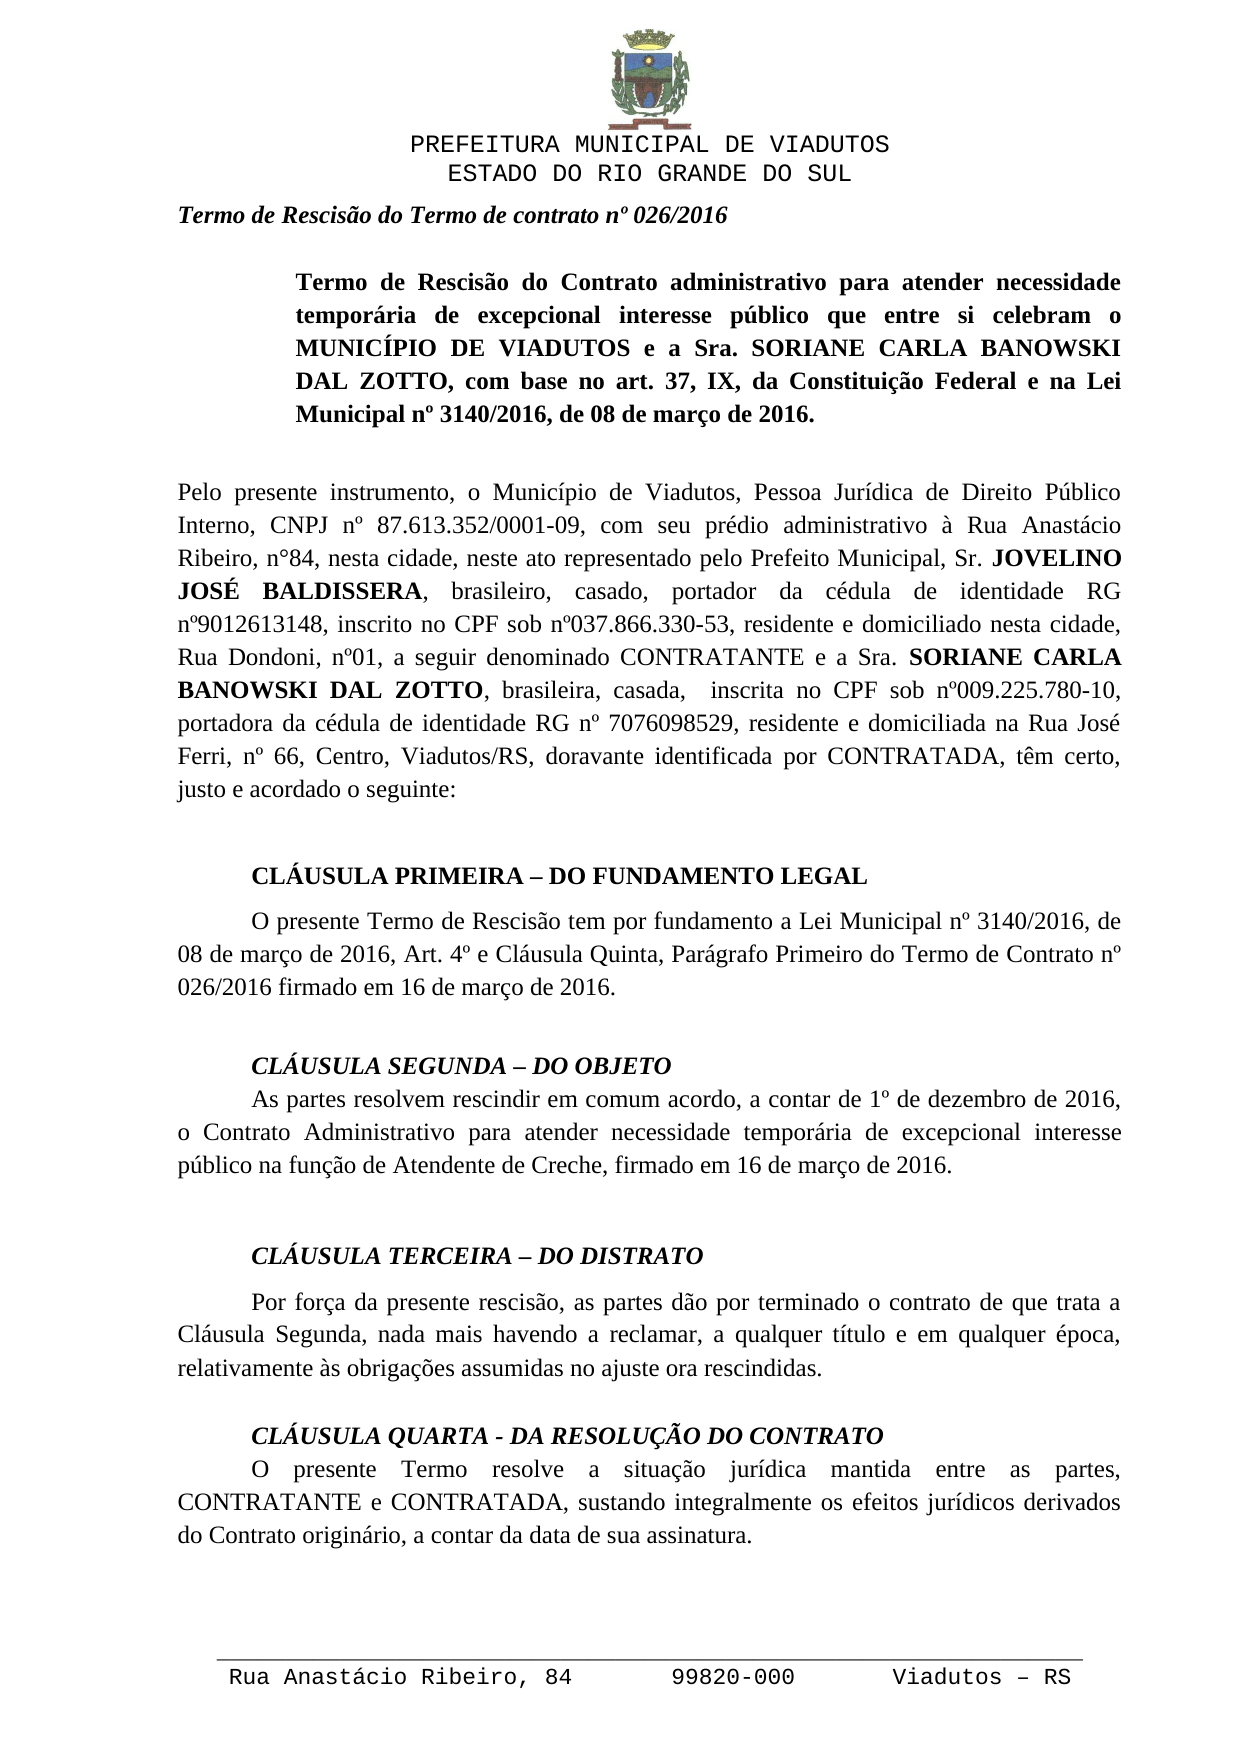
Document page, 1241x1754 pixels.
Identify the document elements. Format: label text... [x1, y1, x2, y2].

text Pelo presente instrumento, o Município de Viadutos, Pessoa Jurídica de Direito Público Interno, CNPJ nº 87.613.352/0001-09, com seu prédio administrativo à Rua Anastácio Ribeiro, n°84, nesta cidade, neste ato representado pelo Prefeito Municipal, Sr. JOVELINO JOSÉ BALDISSERA, brasileiro, casado, portador da cédula de identidade RG nº9012613148, inscrito no CPF sob nº037.866.330-53, residente e domiciliado nesta cidade, Rua Dondoni, nº01, a seguir denominado CONTRATANTE e a Sra. SORIANE CARLA BANOWSKI DAL ZOTTO, brasileira, casada, inscrita no CPF sob nº009.225.780-10, portadora da cédula de identidade RG nº 7076098529, residente e domiciliada na Rua José Ferri, nº 66, Centro, Viadutos/RS, doravante identificada por CONTRATADA, têm certo, justo e acordado o seguinte: [177, 477, 1122, 803]
text Por força da presente rescisão, as partes dão por terminado o contrato de que trata a Cláusula Segunda, nada mais havendo a reclamar, a qualquer título e em qualquer época, relativamente às obrigações assumidas no ajuste ora rescindidas. [177, 1287, 1122, 1381]
text O presente Termo de Rescisão tem por fundamento a Lei Municipal nº 3140/2016, de 08 de março de 2016, Art. 4º e Cláusula Quinta, Parágrafo Primeiro do Termo de Contrato nº 026/2016 firmado em 16 de março de 2016. [177, 906, 1122, 1001]
text Termo de Rescisão do Contrato administrativo para atender necessidade temporária de excepcional interesse público que entre si celebram o MUNICÍPIO DE VIADUTOS e a Sra. SORIANE CARLA BANOWSKI DAL ZOTTO, com base no art. 37, IX, da Constituição Federal e na Lei Municipal nº 3140/2016, de 08 de março de 2016. [295, 267, 1122, 427]
text CLÁUSULA TERCEIRA – DO DISTRATO [177, 1241, 1122, 1270]
text CLÁUSULA PRIMEIRA – DO FUNDAMENTO LEGAL [177, 861, 1122, 889]
picture [607, 29, 692, 132]
text As partes resolvem rescindir em comum acordo, a contar de 1º de dezembro de 2016, o Contrato Administrativo para atender necessidade temporária de excepcional interesse público na função de Atendente de Creche, firmado em 16 de março de 2016. [177, 1084, 1122, 1179]
text CLÁUSULA SEGUNDA – DO OBJETO [177, 1051, 1122, 1080]
text CLÁUSULA QUARTA - DA RESOLUÇÃO DO CONTRATO [177, 1421, 1122, 1450]
text O presente Termo resolve a situação jurídica mantida entre as partes, CONTRATANTE e CONTRATADA, sustando integralmente os efeitos jurídicos derivados do Contrato originário, a contar da data de sua assinatura. [177, 1454, 1122, 1549]
text Termo de Rescisão do Termo de contrato nº 026/2016 [177, 201, 1122, 229]
